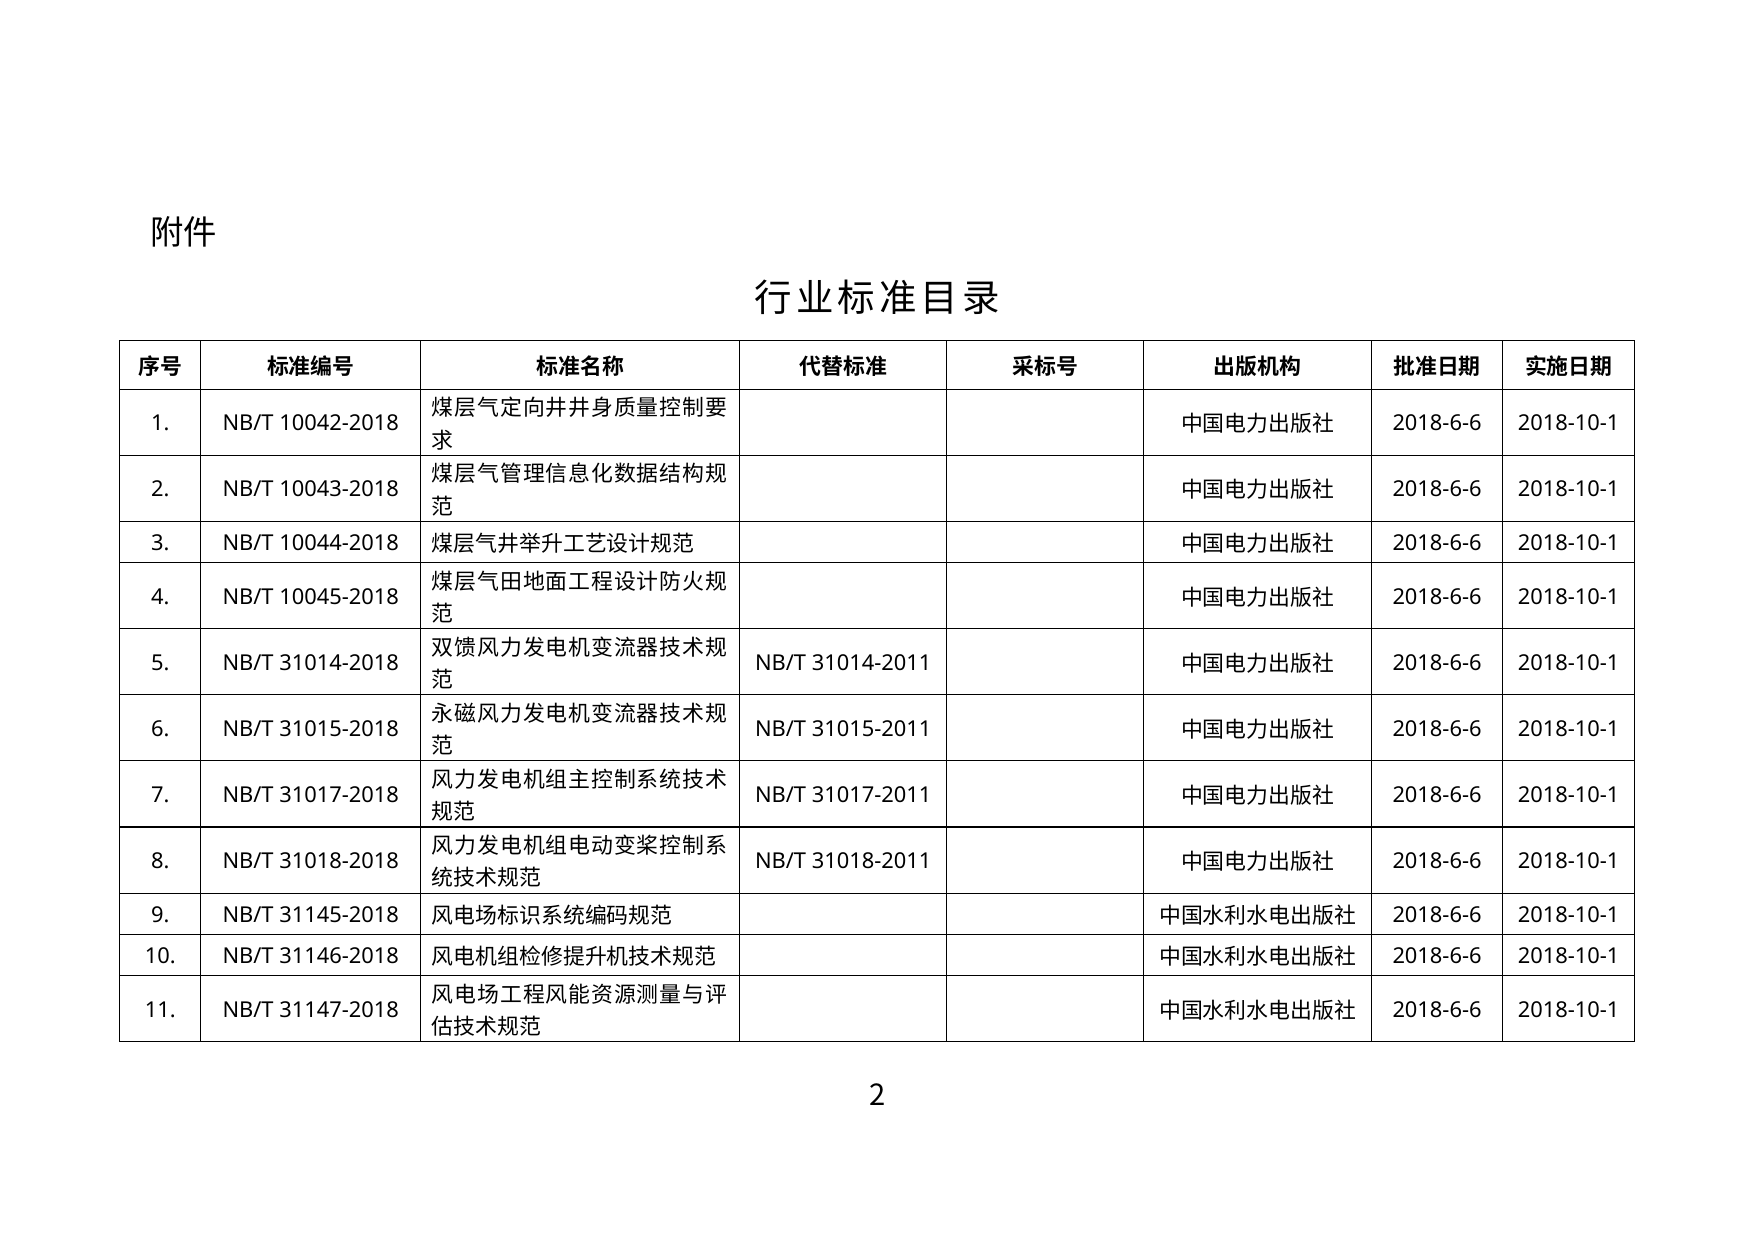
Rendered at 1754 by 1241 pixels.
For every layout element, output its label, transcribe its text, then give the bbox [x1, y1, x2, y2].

table_cell 2018-10-1 [1503, 761, 1634, 826]
table_cell 中国电力出版社 [1144, 761, 1371, 826]
table_cell 中国水利水电出版社 [1144, 935, 1371, 975]
table_cell [947, 935, 1143, 975]
table_cell 2018-10-1 [1503, 976, 1634, 1041]
table_cell [947, 695, 1143, 760]
table_cell 中国电力出版社 [1144, 522, 1371, 562]
table_cell 风力发电机组主控制系统技术规范 [421, 761, 739, 826]
table_cell 中国电力出版社 [1144, 563, 1371, 628]
table_cell [947, 828, 1143, 892]
table_cell 煤层气田地面工程设计防火规范 [421, 563, 739, 628]
table_cell 煤层气井举升工艺设计规范 [421, 522, 739, 562]
table_cell [740, 390, 946, 455]
text 附件 [150, 198, 1604, 263]
table_cell 2018-10-1 [1503, 828, 1634, 892]
table_cell 煤层气定向井井身质量控制要求 [421, 390, 739, 455]
table_cell 2018-6-6 [1372, 761, 1502, 826]
table_cell [120, 976, 200, 1041]
table_cell 2018-10-1 [1503, 935, 1634, 975]
table_cell [120, 629, 200, 694]
table_cell 2018-10-1 [1503, 695, 1634, 760]
table_cell [947, 522, 1143, 562]
table_header 采标号 [947, 341, 1143, 389]
table_cell NB/T 10044-2018 [201, 522, 420, 562]
table_cell [120, 695, 200, 760]
table_cell 2018-10-1 [1503, 629, 1634, 694]
table_cell [947, 390, 1143, 455]
table_cell 2018-10-1 [1503, 563, 1634, 628]
table_cell 2018-10-1 [1503, 522, 1634, 562]
table_cell [740, 522, 946, 562]
table_cell 中国水利水电出版社 [1144, 976, 1371, 1041]
table_cell 2018-6-6 [1372, 894, 1502, 934]
table_cell [947, 761, 1143, 826]
text 行业标准目录 [150, 263, 1604, 328]
table_header 实施日期 [1503, 341, 1634, 389]
table_cell NB/T 10045-2018 [201, 563, 420, 628]
table_cell [947, 629, 1143, 694]
table_cell NB/T 31018-2011 [740, 828, 946, 892]
table_cell 2018-6-6 [1372, 935, 1502, 975]
table_cell 双馈风力发电机变流器技术规范 [421, 629, 739, 694]
table_cell NB/T 31145-2018 [201, 894, 420, 934]
table_cell 风力发电机组电动变桨控制系统技术规范 [421, 828, 739, 892]
table_cell 2018-6-6 [1372, 522, 1502, 562]
table_cell 中国电力出版社 [1144, 629, 1371, 694]
table_cell 2018-6-6 [1372, 629, 1502, 694]
table_cell 中国电力出版社 [1144, 390, 1371, 455]
table_cell NB/T 10043-2018 [201, 456, 420, 521]
table_cell 2018-6-6 [1372, 563, 1502, 628]
table_cell [120, 390, 200, 455]
table_cell 中国电力出版社 [1144, 695, 1371, 760]
table_cell [947, 456, 1143, 521]
table_cell NB/T 31147-2018 [201, 976, 420, 1041]
table_cell NB/T 31014-2011 [740, 629, 946, 694]
table_cell [740, 894, 946, 934]
table_cell NB/T 31017-2018 [201, 761, 420, 826]
table_cell 风电场标识系统编码规范 [421, 894, 739, 934]
table_cell [120, 761, 200, 826]
table_cell [947, 976, 1143, 1041]
table_cell NB/T 31018-2018 [201, 828, 420, 892]
table_cell 2018-10-1 [1503, 390, 1634, 455]
table_cell 中国电力出版社 [1144, 828, 1371, 892]
table_cell 中国水利水电出版社 [1144, 894, 1371, 934]
table_cell [740, 563, 946, 628]
table_cell NB/T 31146-2018 [201, 935, 420, 975]
table_cell NB/T 31017-2011 [740, 761, 946, 826]
table_cell NB/T 31015-2018 [201, 695, 420, 760]
table_header 标准名称 [421, 341, 739, 389]
table_cell 2018-6-6 [1372, 456, 1502, 521]
table_cell 风电场工程风能资源测量与评估技术规范 [421, 976, 739, 1041]
table_header 出版机构 [1144, 341, 1371, 389]
table_cell 2018-6-6 [1372, 976, 1502, 1041]
table_cell [120, 828, 200, 892]
table_cell NB/T 31015-2011 [740, 695, 946, 760]
table_header 批准日期 [1372, 341, 1502, 389]
table_cell NB/T 10042-2018 [201, 390, 420, 455]
table_cell [947, 894, 1143, 934]
table_cell [740, 976, 946, 1041]
table_cell [120, 456, 200, 521]
table_header 标准编号 [201, 341, 420, 389]
table_header 序号 [120, 341, 200, 389]
table_cell [947, 563, 1143, 628]
table_cell 煤层气管理信息化数据结构规范 [421, 456, 739, 521]
table_header 代替标准 [740, 341, 946, 389]
table_cell [120, 935, 200, 975]
table_cell [740, 935, 946, 975]
table_cell 2018-6-6 [1372, 695, 1502, 760]
table_cell 2018-10-1 [1503, 456, 1634, 521]
table_cell 风电机组检修提升机技术规范 [421, 935, 739, 975]
table_cell [120, 894, 200, 934]
table_cell 永磁风力发电机变流器技术规范 [421, 695, 739, 760]
table_cell [120, 563, 200, 628]
table_cell 中国电力出版社 [1144, 456, 1371, 521]
table_cell 2018-6-6 [1372, 828, 1502, 892]
table_cell [120, 522, 200, 562]
table_cell 2018-6-6 [1372, 390, 1502, 455]
table_cell [740, 456, 946, 521]
table_cell NB/T 31014-2018 [201, 629, 420, 694]
table_cell 2018-10-1 [1503, 894, 1634, 934]
